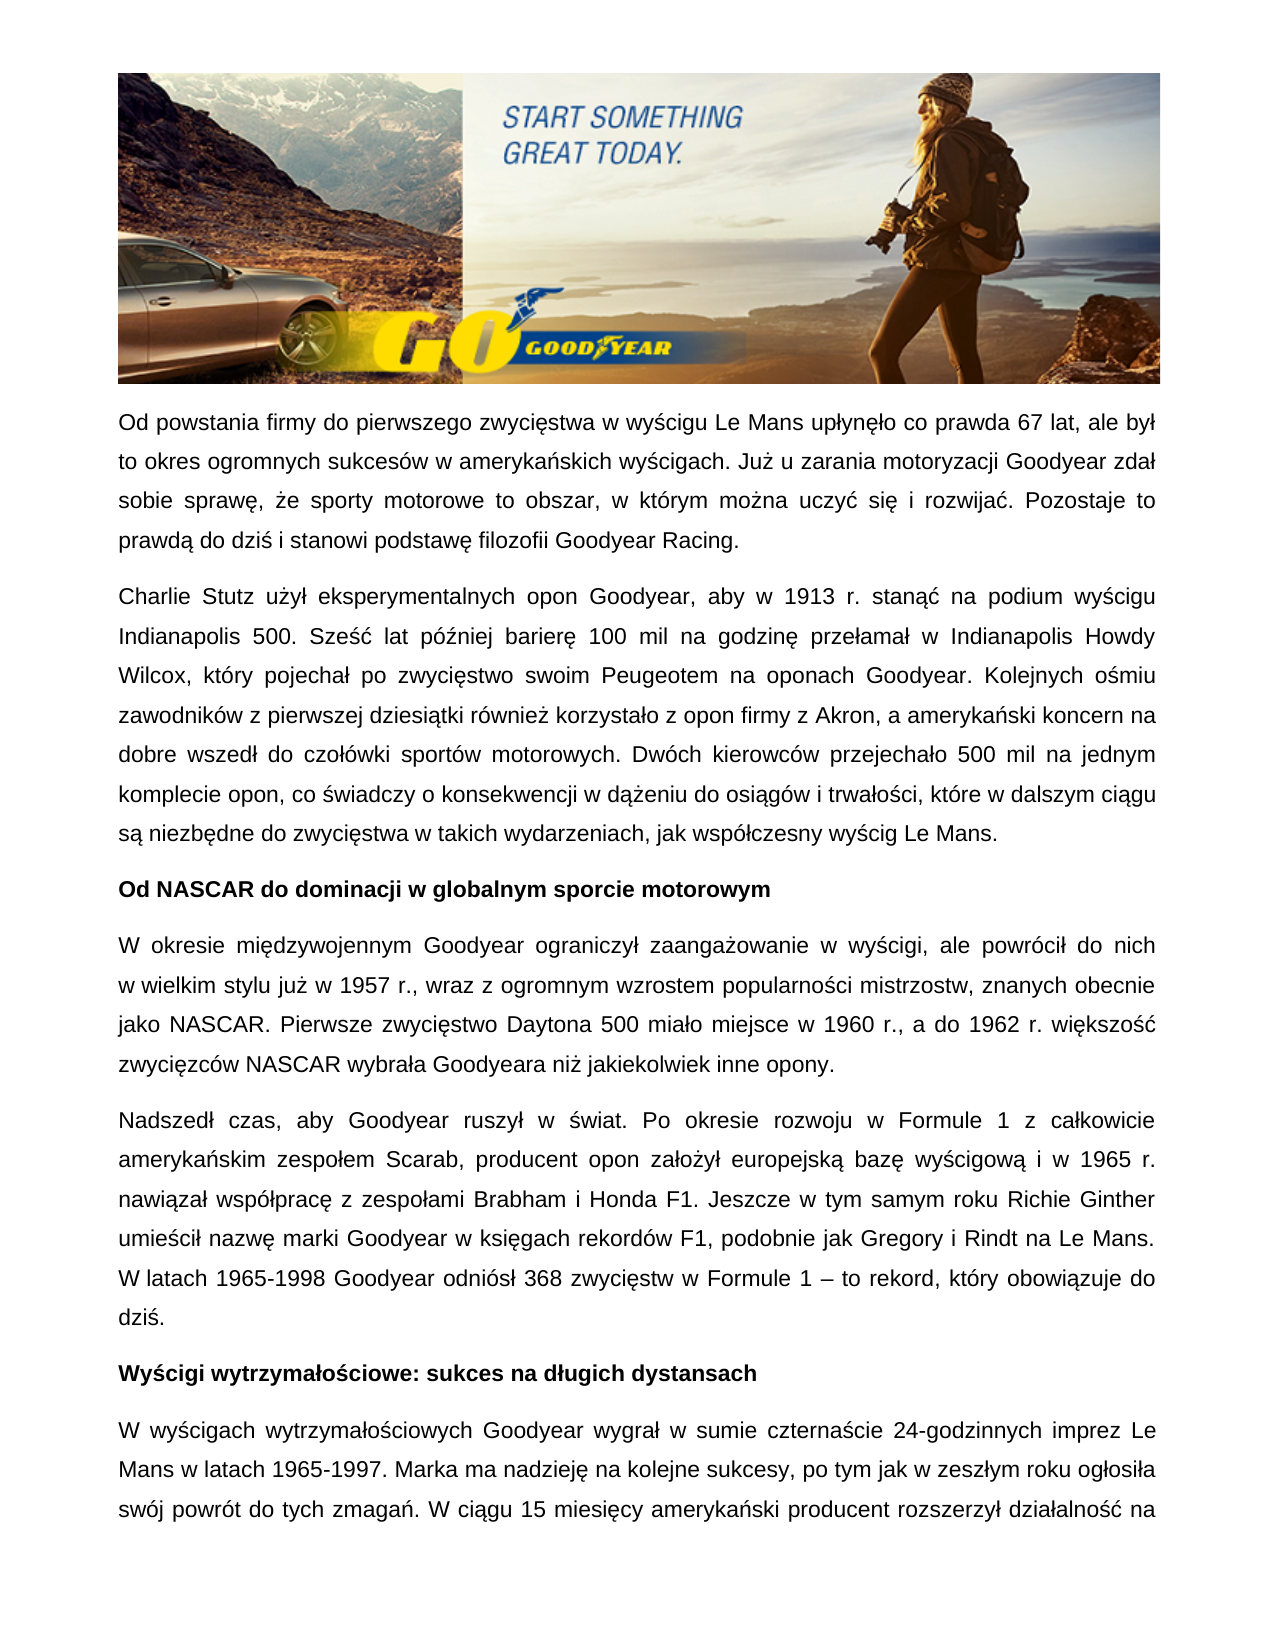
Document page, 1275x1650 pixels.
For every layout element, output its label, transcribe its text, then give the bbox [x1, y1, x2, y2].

text Nadszedł czas, aby Goodyear ruszył w świat. Po okresie rozwoju w Formule 1 z całkowicie amerykańskim zespołem Scarab, producent opon założył europejską bazę wyścigową i w 1965 r. nawiązał współpracę z zespołami Brabham i Honda F1. Jeszcze w tym samym roku Richie Ginther umieścił nazwę marki Goodyear w księgach rekordów F1, podobnie jak Gregory i Rindt na Le Mans. W latach 1965-1998 Goodyear odniósł 368 zwycięstw w Formule 1 – to rekord, który obowiązuje do dziś. [118, 1107, 1157, 1331]
text W okresie międzywojennym Goodyear ograniczył zaangażowanie w wyścigi, ale powrócił do nich w wielkim stylu już w 1957 r., wraz z ogromnym wzrostem popularności mistrzostw, znanych obecnie jako NASCAR. Pierwsze zwycięstwo Daytona 500 miało miejsce w 1960 r., a do 1962 r. większość zwycięzców NASCAR wybrała Goodyeara niż jakiekolwiek inne opony. [118, 932, 1157, 1077]
text Wyścigi wytrzymałościowe: sukces na długich dystansach [118, 1360, 1157, 1387]
text Od NASCAR do dominacji w globalnym sporcie motorowym [118, 876, 1157, 902]
text Od powstania firmy do pierwszego zwycięstwa w wyścigu Le Mans upłynęło co prawda 67 lat, ale był to okres ogromnych sukcesów w amerykańskich wyścigach. Już u zarania motoryzacji Goodyear zdał sobie sprawę, że sporty motorowe to obszar, w którym można uczyć się i rozwijać. Pozostaje to prawdą do dziś i stanowi podstawę filozofii Goodyear Racing. [118, 408, 1157, 553]
picture [118, 73, 1161, 384]
text Charlie Stutz użył eksperymentalnych opon Goodyear, aby w 1913 r. stanąć na podium wyścigu Indianapolis 500. Sześć lat później barierę 100 mil na godzinę przełamał w Indianapolis Howdy Wilcox, który pojechał po zwycięstwo swoim Peugeotem na oponach Goodyear. Kolejnych ośmiu zawodników z pierwszej dziesiątki również korzystało z opon firmy z Akron, a amerykański koncern na dobre wszedł do czołówki sportów motorowych. Dwóch kierowców przejechało 500 mil na jednym komplecie opon, co świadczy o konsekwencji w dążeniu do osiągów i trwałości, które w dalszym ciągu są niezbędne do zwycięstwa w takich wydarzeniach, jak współczesny wyścig Le Mans. [118, 583, 1157, 846]
